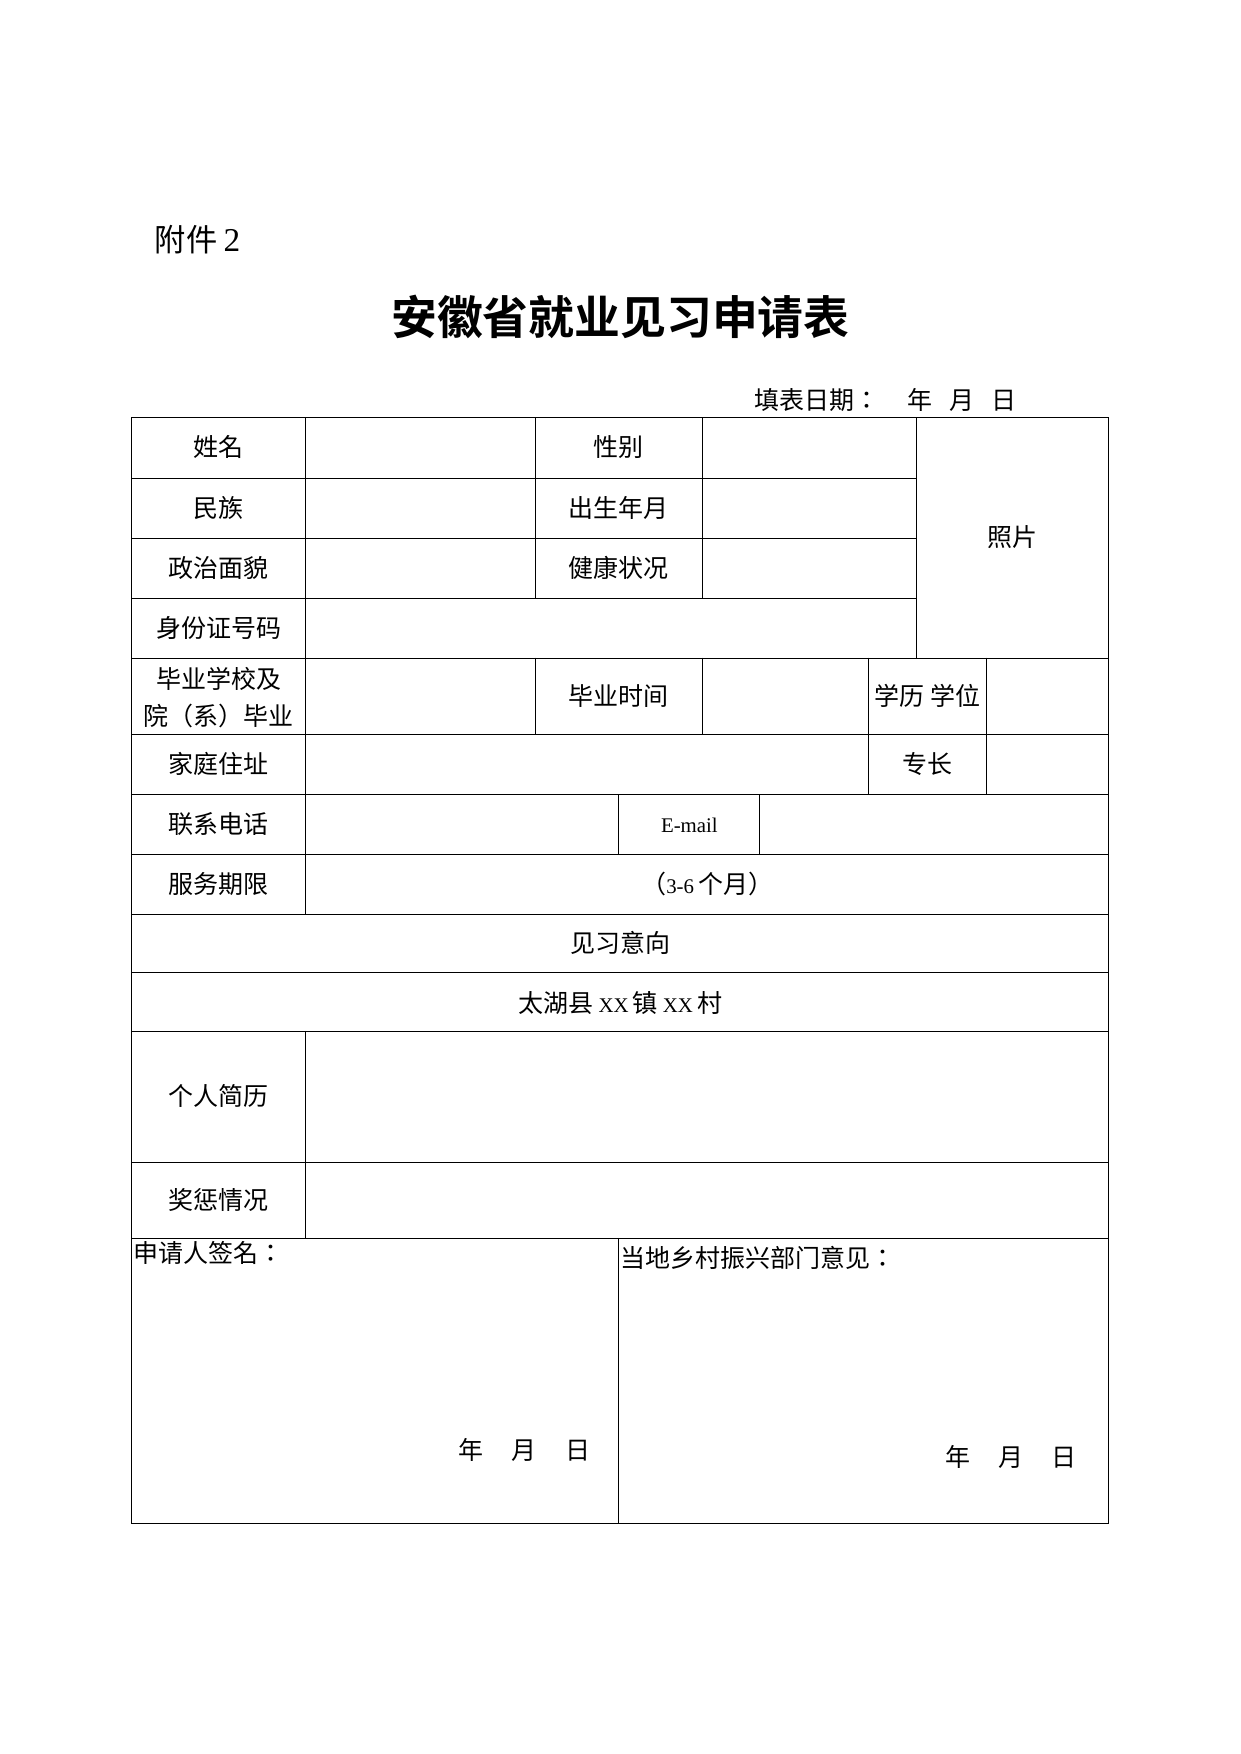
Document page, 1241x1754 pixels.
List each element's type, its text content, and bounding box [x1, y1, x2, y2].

table_cell 申请人签名： 年 月 日 [132, 1239, 618, 1523]
table_cell 政治面貌 [132, 539, 305, 598]
table_cell [306, 1032, 1108, 1162]
table_cell [306, 479, 535, 538]
table_cell [306, 539, 535, 598]
table_cell 毕业学校及 院（系）毕业 [132, 659, 305, 734]
table_cell [306, 1163, 1108, 1238]
table_cell 太湖县XX镇XX村 [132, 973, 1108, 1031]
table_cell （3-6个月） [306, 855, 1108, 914]
table_cell 专长 [869, 735, 986, 794]
table_cell 服务期限 [132, 855, 305, 914]
table_cell 见习意向 [132, 915, 1108, 972]
table_cell 联系电话 [132, 795, 305, 854]
table_cell E-mail [619, 795, 759, 854]
table_cell [306, 659, 535, 734]
text 安徽省就业见习申请表 [132, 281, 1109, 347]
table_header 性别 [536, 418, 702, 478]
text 填表日期： 年 月 日 [754, 381, 1109, 417]
table_cell 家庭住址 [132, 735, 305, 794]
table_cell [987, 735, 1108, 794]
table_cell [306, 795, 618, 854]
table_header [306, 418, 535, 478]
table_header 照片 [917, 418, 1108, 658]
table_cell 奖惩情况 [132, 1163, 305, 1238]
table_cell [760, 795, 1108, 854]
table_cell 个人简历 [132, 1032, 305, 1162]
table_cell [987, 659, 1108, 734]
table_cell 健康状况 [536, 539, 702, 598]
table_header 姓名 [132, 418, 305, 478]
table_cell 出生年月 [536, 479, 702, 538]
table_cell 身份证号码 [132, 599, 305, 658]
table_header [703, 418, 916, 478]
text 附件2 [132, 215, 1109, 260]
table_cell 毕业时间 [536, 659, 702, 734]
table_cell [703, 539, 916, 598]
table_cell 当地乡村振兴部门意见： 年 月 日 [619, 1239, 1108, 1523]
table_cell [306, 599, 916, 658]
table_cell 民族 [132, 479, 305, 538]
table_cell [703, 659, 868, 734]
table_cell [703, 479, 916, 538]
table_cell [306, 735, 868, 794]
table_cell 学历 学位 [869, 659, 986, 734]
